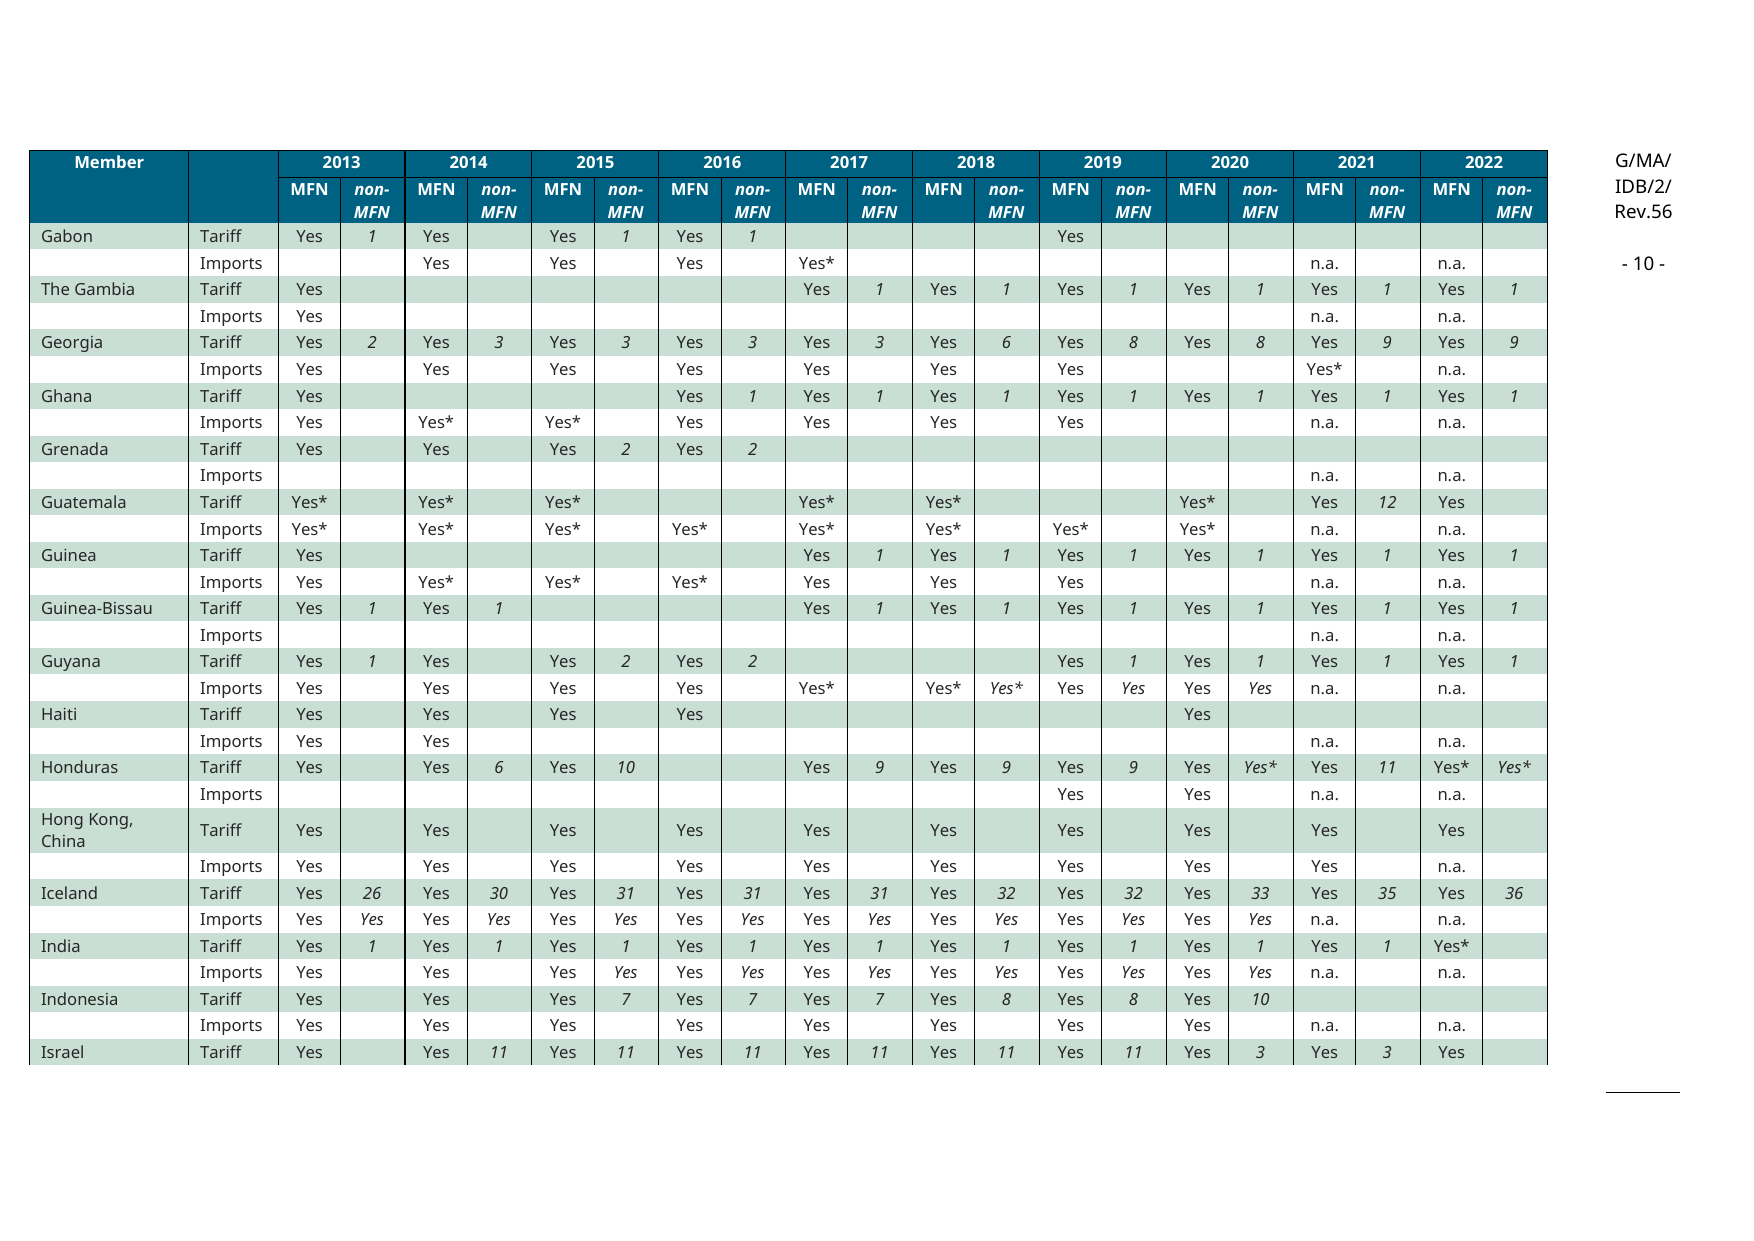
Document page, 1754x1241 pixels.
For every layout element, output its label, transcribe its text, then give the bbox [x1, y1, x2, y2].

table_cell non-MFN [341, 178, 404, 223]
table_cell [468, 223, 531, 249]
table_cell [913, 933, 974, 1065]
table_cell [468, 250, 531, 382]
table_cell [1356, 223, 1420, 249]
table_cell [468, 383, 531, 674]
table_cell non-MFN [468, 178, 531, 223]
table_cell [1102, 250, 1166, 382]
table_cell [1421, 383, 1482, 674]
table_cell MFN [532, 178, 594, 223]
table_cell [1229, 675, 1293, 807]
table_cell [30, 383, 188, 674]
table_header Member [30, 151, 188, 223]
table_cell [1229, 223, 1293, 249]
table_cell MFN [659, 178, 721, 223]
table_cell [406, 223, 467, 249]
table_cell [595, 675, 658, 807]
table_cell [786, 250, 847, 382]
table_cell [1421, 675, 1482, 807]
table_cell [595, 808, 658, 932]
table_cell non-MFN [1483, 178, 1547, 223]
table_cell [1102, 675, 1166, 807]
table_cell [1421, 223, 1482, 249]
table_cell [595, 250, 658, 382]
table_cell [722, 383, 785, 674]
table_cell MFN [1294, 178, 1355, 223]
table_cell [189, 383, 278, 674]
table_cell non-MFN [1229, 178, 1293, 223]
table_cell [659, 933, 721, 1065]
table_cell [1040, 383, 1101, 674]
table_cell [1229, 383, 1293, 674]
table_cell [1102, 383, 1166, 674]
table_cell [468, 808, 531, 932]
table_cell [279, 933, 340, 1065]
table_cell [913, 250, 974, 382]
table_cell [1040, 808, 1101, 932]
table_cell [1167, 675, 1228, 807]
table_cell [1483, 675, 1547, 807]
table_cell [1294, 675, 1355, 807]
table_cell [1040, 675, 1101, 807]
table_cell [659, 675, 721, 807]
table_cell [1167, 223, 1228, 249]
table_header 2019 [1040, 151, 1166, 177]
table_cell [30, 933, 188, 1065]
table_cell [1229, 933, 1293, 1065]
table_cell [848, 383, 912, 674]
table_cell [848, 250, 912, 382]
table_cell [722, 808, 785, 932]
table_header 2016 [659, 151, 785, 177]
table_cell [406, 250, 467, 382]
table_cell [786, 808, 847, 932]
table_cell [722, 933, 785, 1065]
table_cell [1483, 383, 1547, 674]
table_cell MFN [1421, 178, 1482, 223]
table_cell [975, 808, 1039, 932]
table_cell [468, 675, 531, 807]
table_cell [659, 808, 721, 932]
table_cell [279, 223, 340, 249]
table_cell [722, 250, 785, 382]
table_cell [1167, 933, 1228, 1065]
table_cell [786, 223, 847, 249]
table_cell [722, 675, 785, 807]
table_cell non-MFN [1102, 178, 1166, 223]
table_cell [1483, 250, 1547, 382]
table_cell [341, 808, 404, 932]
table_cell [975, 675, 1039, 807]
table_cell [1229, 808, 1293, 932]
table_header 2020 [1167, 151, 1293, 177]
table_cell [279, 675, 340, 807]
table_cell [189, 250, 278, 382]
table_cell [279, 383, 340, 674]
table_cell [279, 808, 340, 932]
table_header 2021 [1294, 151, 1420, 177]
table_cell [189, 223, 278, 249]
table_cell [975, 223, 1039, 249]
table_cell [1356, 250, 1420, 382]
table_cell MFN [279, 178, 340, 223]
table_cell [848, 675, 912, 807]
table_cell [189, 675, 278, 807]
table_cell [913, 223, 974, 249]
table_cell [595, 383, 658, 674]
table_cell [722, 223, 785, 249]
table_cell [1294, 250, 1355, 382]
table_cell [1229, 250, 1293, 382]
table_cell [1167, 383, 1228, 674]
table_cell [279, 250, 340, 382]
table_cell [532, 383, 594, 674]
table_cell non-MFN [722, 178, 785, 223]
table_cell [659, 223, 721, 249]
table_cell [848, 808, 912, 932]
table_cell [189, 177, 278, 223]
table_header 2013 [279, 151, 404, 177]
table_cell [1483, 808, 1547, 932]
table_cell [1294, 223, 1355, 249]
table_cell non-MFN [1356, 178, 1420, 223]
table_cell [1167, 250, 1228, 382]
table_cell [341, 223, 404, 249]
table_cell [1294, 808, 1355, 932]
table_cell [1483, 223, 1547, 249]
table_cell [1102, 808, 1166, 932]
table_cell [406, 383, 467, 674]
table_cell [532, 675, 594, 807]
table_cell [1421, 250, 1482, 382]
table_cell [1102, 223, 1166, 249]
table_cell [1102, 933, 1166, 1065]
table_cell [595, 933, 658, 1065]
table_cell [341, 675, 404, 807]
table_header 2022 [1421, 151, 1547, 177]
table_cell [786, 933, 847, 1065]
table_header 2014 [406, 151, 531, 177]
table_cell MFN [406, 178, 467, 223]
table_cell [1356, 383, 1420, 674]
table_cell MFN [913, 178, 974, 223]
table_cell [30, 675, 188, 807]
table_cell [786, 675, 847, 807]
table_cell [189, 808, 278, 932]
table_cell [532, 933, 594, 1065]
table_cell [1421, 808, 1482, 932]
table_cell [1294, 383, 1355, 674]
table_cell non-MFN [595, 178, 658, 223]
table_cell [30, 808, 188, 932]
table_cell non-MFN [848, 178, 912, 223]
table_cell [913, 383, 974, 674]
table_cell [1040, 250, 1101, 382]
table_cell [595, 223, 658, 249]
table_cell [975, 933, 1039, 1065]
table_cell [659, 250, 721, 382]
table_cell MFN [786, 178, 847, 223]
table_header 2017 [786, 151, 912, 177]
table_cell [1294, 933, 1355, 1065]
table_header 2018 [913, 151, 1039, 177]
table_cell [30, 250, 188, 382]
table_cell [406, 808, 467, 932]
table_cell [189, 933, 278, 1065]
table_cell non-MFN [975, 178, 1039, 223]
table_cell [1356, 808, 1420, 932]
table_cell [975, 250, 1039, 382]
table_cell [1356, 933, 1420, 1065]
table_cell MFN [1167, 178, 1228, 223]
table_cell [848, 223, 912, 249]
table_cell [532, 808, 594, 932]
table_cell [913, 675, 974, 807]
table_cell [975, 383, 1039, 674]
table_header [189, 151, 278, 177]
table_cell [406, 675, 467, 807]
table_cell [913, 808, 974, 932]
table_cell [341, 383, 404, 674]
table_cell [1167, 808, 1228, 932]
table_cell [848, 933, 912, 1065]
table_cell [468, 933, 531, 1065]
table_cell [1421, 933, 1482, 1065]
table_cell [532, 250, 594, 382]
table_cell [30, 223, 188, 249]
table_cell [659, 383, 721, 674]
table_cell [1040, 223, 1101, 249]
table_header 2015 [532, 151, 658, 177]
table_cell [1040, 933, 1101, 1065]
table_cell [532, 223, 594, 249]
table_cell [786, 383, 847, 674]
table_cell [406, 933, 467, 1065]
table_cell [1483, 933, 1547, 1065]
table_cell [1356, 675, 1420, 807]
table_cell MFN [1040, 178, 1101, 223]
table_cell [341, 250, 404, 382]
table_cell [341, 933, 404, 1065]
